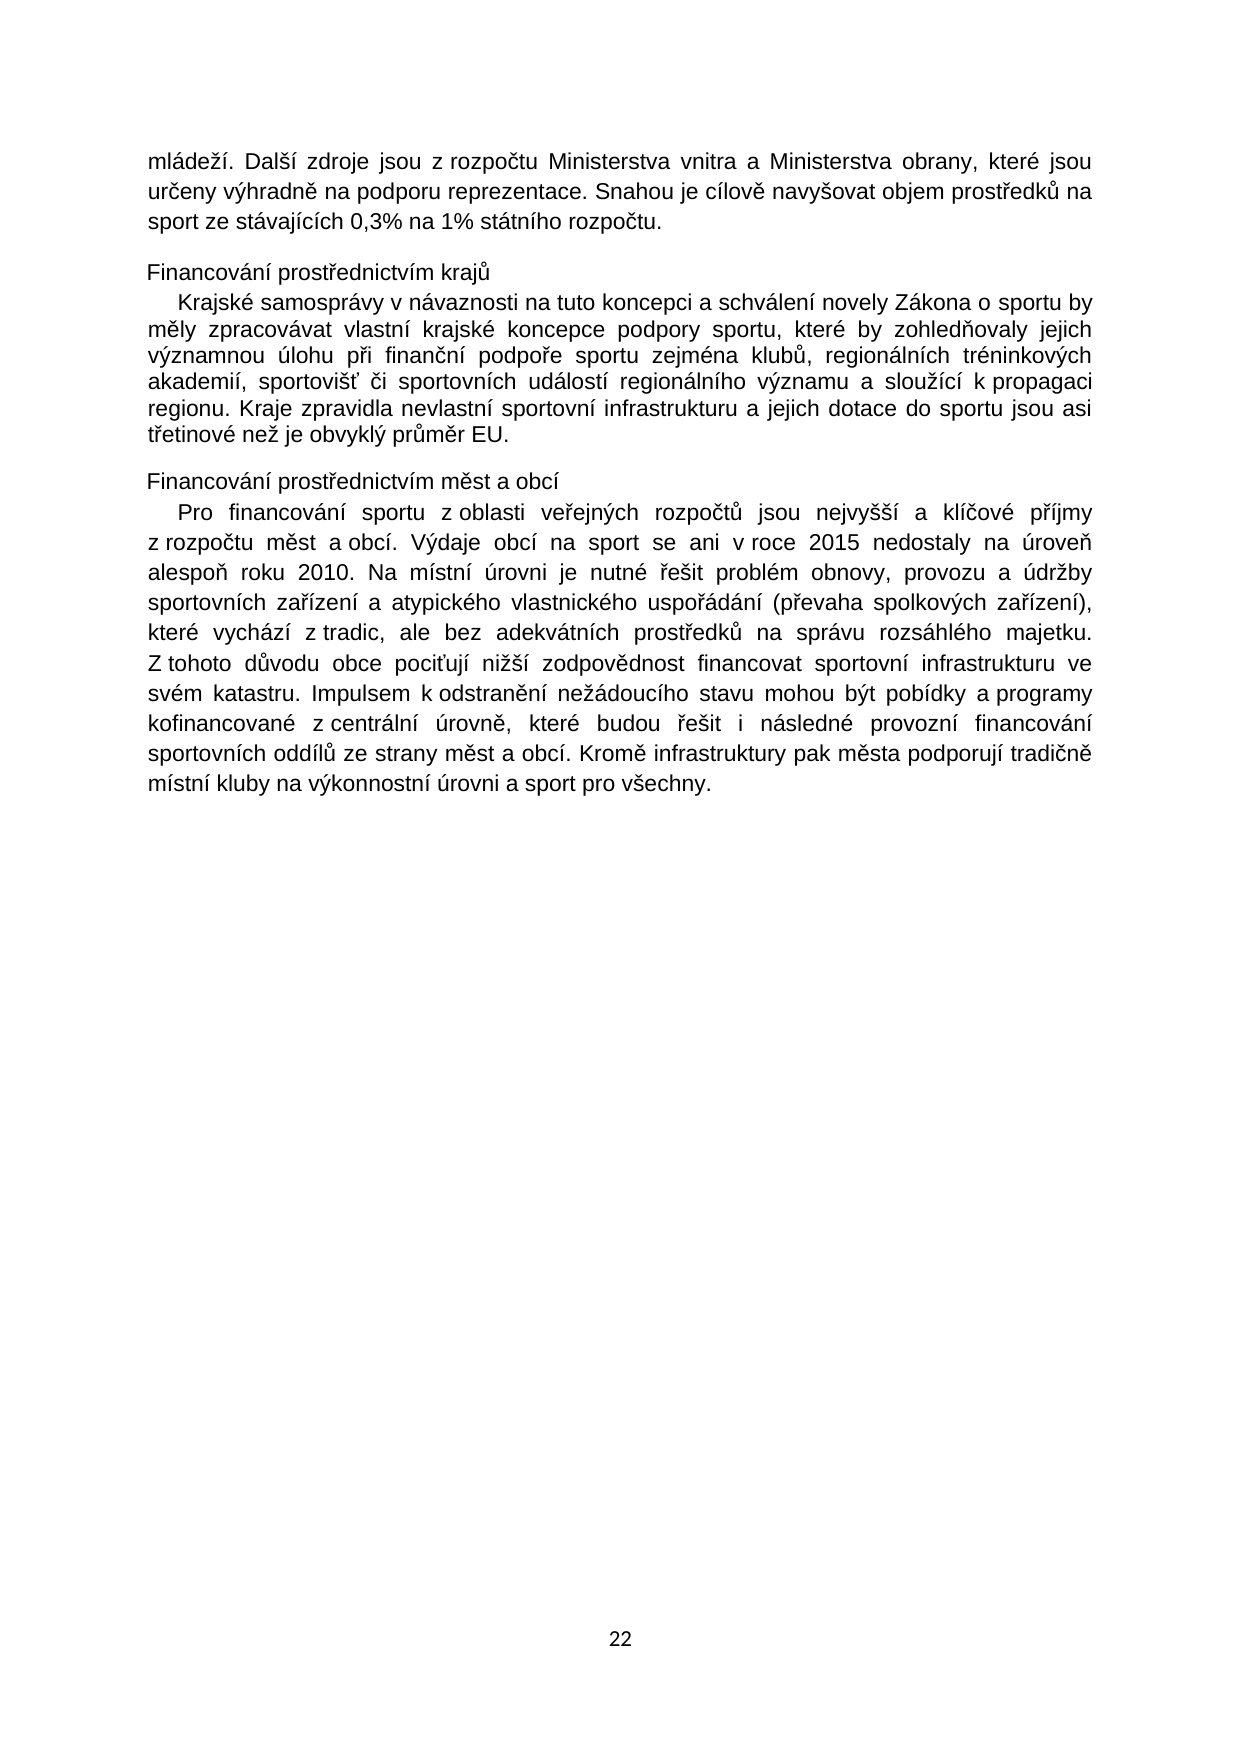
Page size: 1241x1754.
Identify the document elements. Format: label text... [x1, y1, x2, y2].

subtitle Financování prostřednictvím měst a obcí [146, 468, 1093, 494]
text Pro financování sportu z oblasti veřejných rozpočtů jsou nejvyšší a klíčové příjmy z rozpočtu měst a obcí. Výdaje obcí na sport se ani v roce 2015 nedostaly na úroveň alespoň roku 2010. Na místní úrovni je nutné řešit problém obnovy, provozu a údržby sportovních zařízení a atypického vlastnického uspořádání (převaha spolkových zařízení), které vychází z tradic, ale bez adekvátních prostředků na správu rozsáhlého majetku. Z tohoto důvodu obce pociťují nižší zodpovědnost financovat sportovní infrastrukturu ve svém katastru. Impulsem k odstranění nežádoucího stavu mohou být pobídky a programy kofinancované z centrální úrovně, které budou řešit i následné provozní financování sportovních oddílů ze strany měst a obcí. Kromě infrastruktury pak města podporují tradičně místní kluby na výkonnostní úrovni a sport pro všechny. [148, 498, 1093, 797]
subtitle Financování prostřednictvím krajů [146, 259, 1093, 285]
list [148, 148, 1093, 234]
text Krajské samosprávy v návaznosti na tuto koncepci a schválení novely Zákona o sportu by měly zpracovávat vlastní krajské koncepce podpory sportu, které by zohledňovaly jejich významnou úlohu při finanční podpoře sportu zejména klubů, regionálních tréninkových akademií, sportovišť či sportovních událostí regionálního významu a sloužící k propagaci regionu. Kraje zpravidla nevlastní sportovní infrastrukturu a jejich dotace do sportu jsou asi třetinové než je obvyklý průměr EU. [148, 289, 1093, 447]
